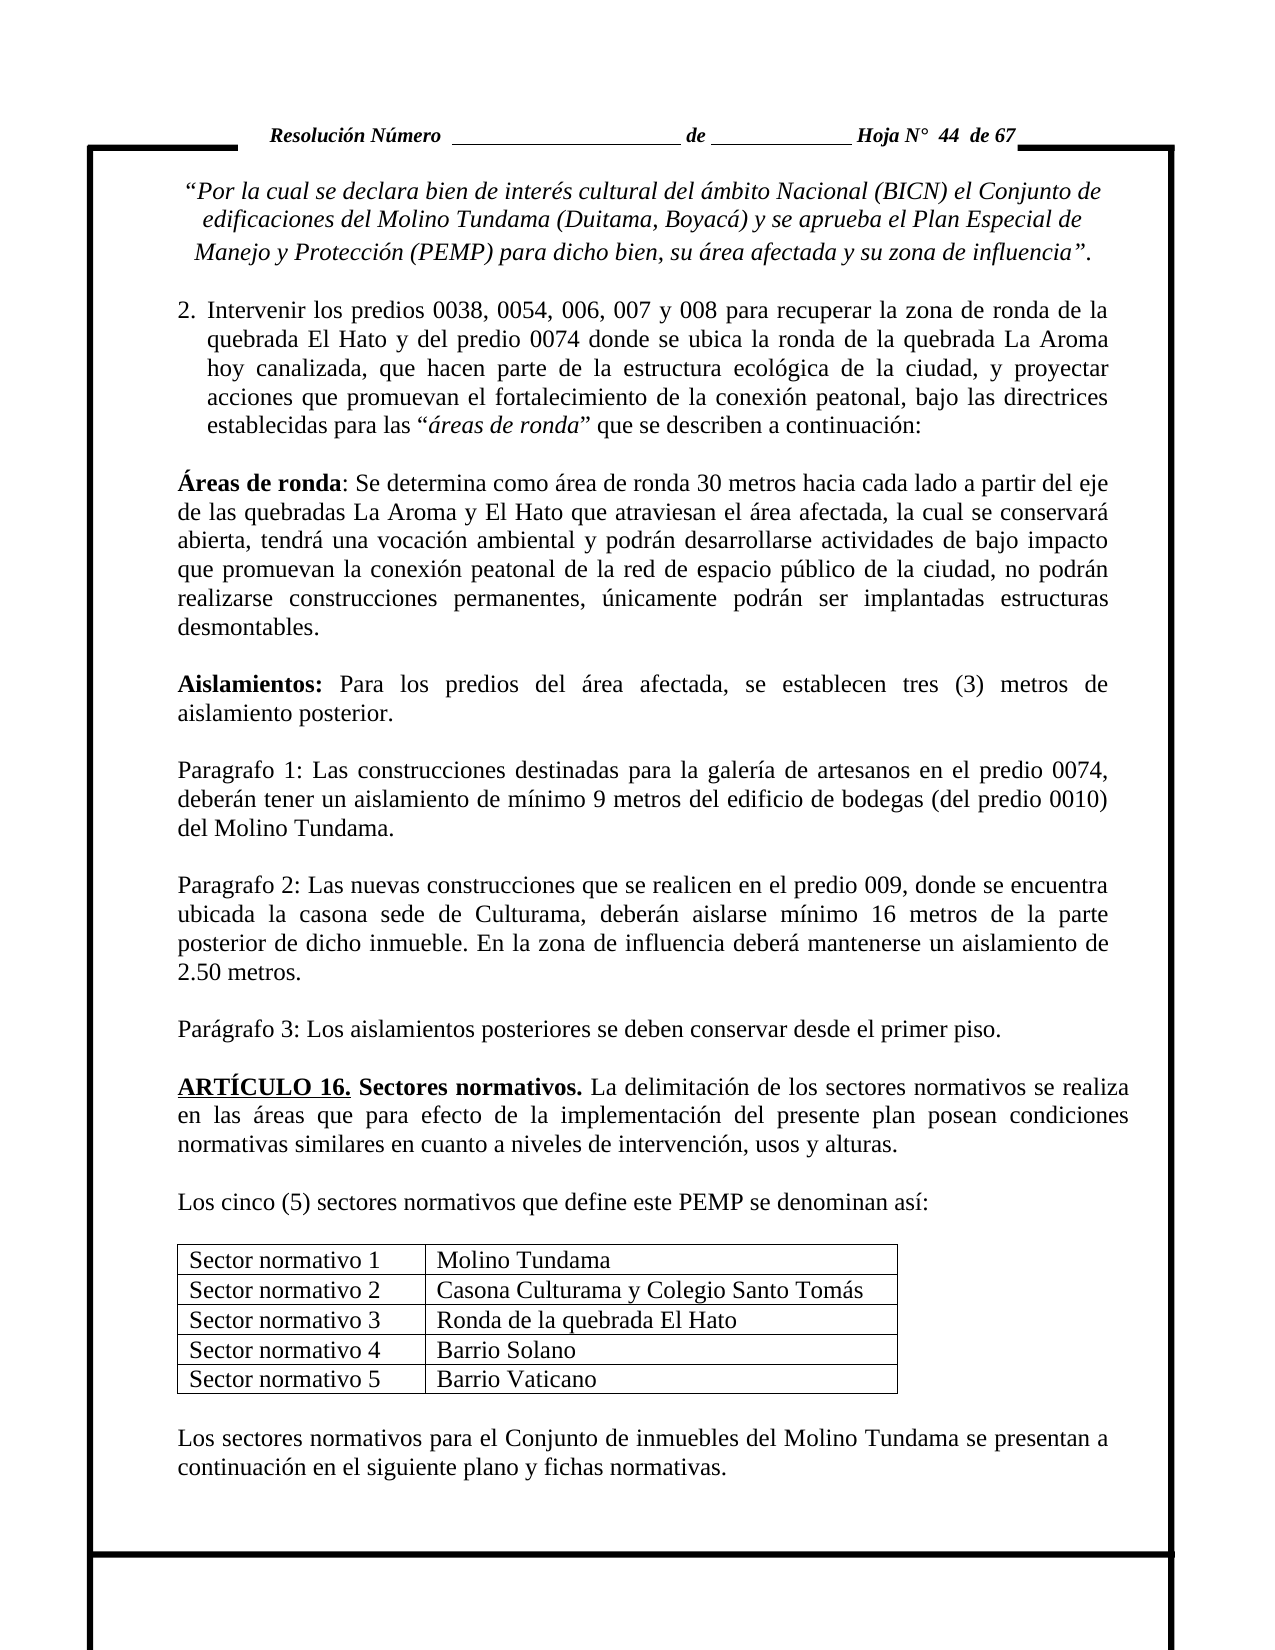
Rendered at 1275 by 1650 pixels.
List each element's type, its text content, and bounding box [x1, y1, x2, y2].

text Paragrafo 1: Las construcciones destinadas para la galería de artesanos en el predio 0074, deberán tener un aislamiento de mínimo 9 metros del edificio de bodegas (del predio 0010) del Molino Tundama. [177, 756, 1109, 842]
text Parágrafo 3: Los aislamientos posteriores se deben conservar desde el primer piso. [177, 1014, 1109, 1043]
text ARTÍCULO 16. Sectores normativos. La delimitación de los sectores normativos se realiza en las áreas que para efecto de la implementación del presente plan posean condiciones normativas similares en cuanto a niveles de intervención, usos y alturas. [177, 1072, 1130, 1158]
text Los cinco (5) sectores normativos que define este PEMP se denominan así: [177, 1187, 1130, 1216]
table_header Sector normativo 1 [178, 1245, 425, 1274]
table_cell Sector normativo 5 [178, 1365, 425, 1393]
table_cell Sector normativo 4 [178, 1335, 425, 1363]
text Áreas de ronda: Se determina como área de ronda 30 metros hacia cada lado a partir del eje de las quebradas La Aroma y El Hato que atraviesan el área afectada, la cual se conservará abierta, tendrá una vocación ambiental y podrán desarrollarse actividades de bajo impacto que promuevan la conexión peatonal de la red de espacio público de la ciudad, no podrán realizarse construcciones permanentes, únicamente podrán ser implantadas estructuras desmontables. [177, 468, 1109, 641]
table_cell Sector normativo 2 [178, 1275, 425, 1304]
table_cell Ronda de la quebrada El Hato [426, 1305, 897, 1334]
text Aislamientos: Para los predios del área afectada, se establecen tres (3) metros de aislamiento posterior. [177, 669, 1109, 727]
text Los sectores normativos para el Conjunto de inmuebles del Molino Tundama se presentan a continuación en el siguiente plano y fichas normativas. [177, 1423, 1109, 1481]
list Intervenir los predios 0038, 0054, 006, 007 y 008 para recuperar la zona de ronda de la quebrada El Hato y del predio 0074 donde se ubica la ronda de la quebrada La Aroma hoy canalizada, que hacen parte de la estructura ecológica de la ciudad, y proyectar acciones que promuevan el fortalecimiento de la conexión peatonal, bajo las directrices establecidas para las “áreas de ronda” que se describen a continuación: [177, 296, 1109, 439]
table_cell Barrio Vaticano [426, 1365, 897, 1393]
table_cell Casona Culturama y Colegio Santo Tomás [426, 1275, 897, 1304]
text Paragrafo 2: Las nuevas construcciones que se realicen en el predio 009, donde se encuentra ubicada la casona sede de Culturama, deberán aislarse mínimo 16 metros de la parte posterior de dicho inmueble. En la zona de influencia deberá mantenerse un aislamiento de 2.50 metros. [177, 871, 1109, 986]
table_header Molino Tundama [426, 1245, 897, 1274]
table_cell Sector normativo 3 [178, 1305, 425, 1334]
table_cell Barrio Solano [426, 1335, 897, 1363]
